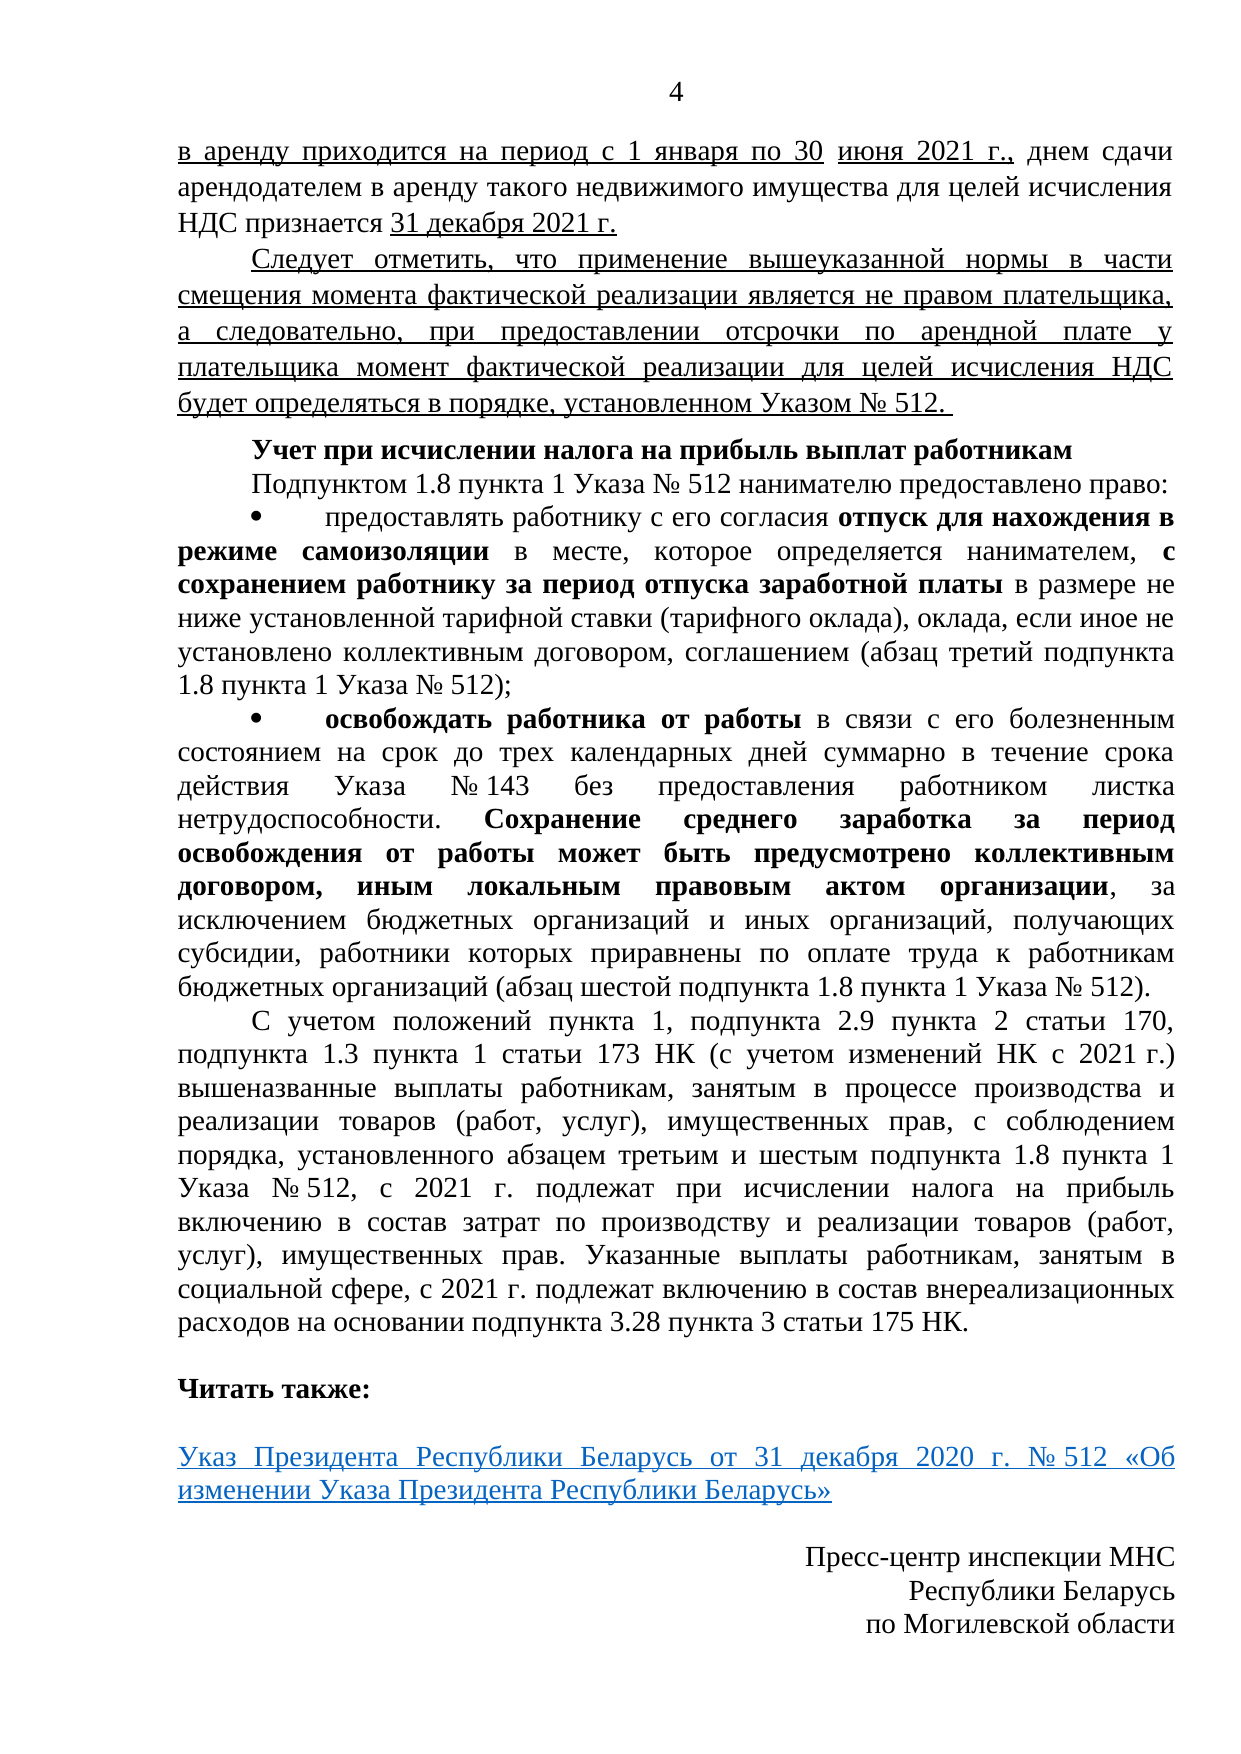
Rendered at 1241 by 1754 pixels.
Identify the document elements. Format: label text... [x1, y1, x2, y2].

text С учетом положений пункта 1, подпункта 2.9 пункта 2 статьи 170, подпункта 1.3 пункта 1 статьи 173 НК (с учетом изменений НК с 2021 г.) вышеназванные выплаты работникам, занятым в процессе производства и реализации товаров (работ, услуг), имущественных прав, с соблюдением порядка, установленного абзацем третьим и шестым подпункта 1.8 пункта 1 Указа № 512, с 2021 г. подлежат при исчислении налога на прибыль включению в состав затрат по производству и реализации товаров (работ, услуг), имущественных прав. Указанные выплаты работникам, занятым в социальной сфере, с 2021 г. подлежат включению в состав внереализационных расходов на основании подпункта 3.28 пункта 3 статьи 175 НК. [177, 1003, 1175, 1338]
text Пресс-центр инспекции МНС [177, 1539, 1175, 1573]
text Указ Президента Республики Беларусь от 31 декабря 2020 г. № 512 «Об изменении Указа Президента Республики Беларусь» [177, 1439, 1175, 1468]
text Следует отметить, что применение вышеуказанной нормы в части смещения момента фактической реализации является не правом плательщика, а следовательно, при предоставлении отсрочки по арендной плате у плательщика момент фактической реализации для целей исчисления НДС будет определяться в порядке, установленном Указом № 512. [177, 383, 1173, 420]
text Читать также: [177, 1372, 1175, 1405]
text по Могилевской области [177, 1606, 1175, 1640]
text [177, 131, 1173, 239]
list предоставлять работнику с его согласия отпуск для нахождения в режиме самоизоляции в месте, которое определяется нанимателем, с сохранением работнику за период отпуска заработной платы в размере не ниже установленной тарифной ставки (тарифного оклада), оклада, если иное не установлено коллективным договором, соглашением (абзац третий подпункта 1.8 пункта 1 Указа № 512); [177, 499, 1175, 701]
list освобождать работника от работы в связи с его болезненным состоянием на срок до трех календарных дней суммарно в течение срока действия Указа № 143 без предоставления работником листка нетрудоспособности. Сохранение среднего заработка за период освобождения от работы может быть предусмотрено коллективным договором, иным локальным правовым актом организации, за исключением бюджетных организаций и иных организаций, получающих субсидии, работники которых приравнены по оплате труда к работникам бюджетных организаций (абзац шестой подпункта 1.8 пункта 1 Указа № 512). [177, 701, 1175, 1003]
text Республики Беларусь [177, 1573, 1175, 1606]
text Подпунктом 1.8 пункта 1 Указа № 512 нанимателю предоставлено право: [177, 466, 1175, 499]
text Следует отметить, что применение вышеуказанной нормы в части смещения момента фактической реализации является не правом плательщика, а следовательно, при предоставлении отсрочки по арендной плате у плательщика момент фактической реализации для целей исчисления НДС будет определяться в порядке, установленном Указом № 512. [177, 239, 1173, 277]
text Указ Президента Республики Беларусь от 31 декабря 2020 г. № 512 «Об изменении Указа Президента Республики Беларусь» [177, 1469, 1175, 1506]
text Учет при исчислении налога на прибыль выплат работникам [177, 432, 1175, 466]
